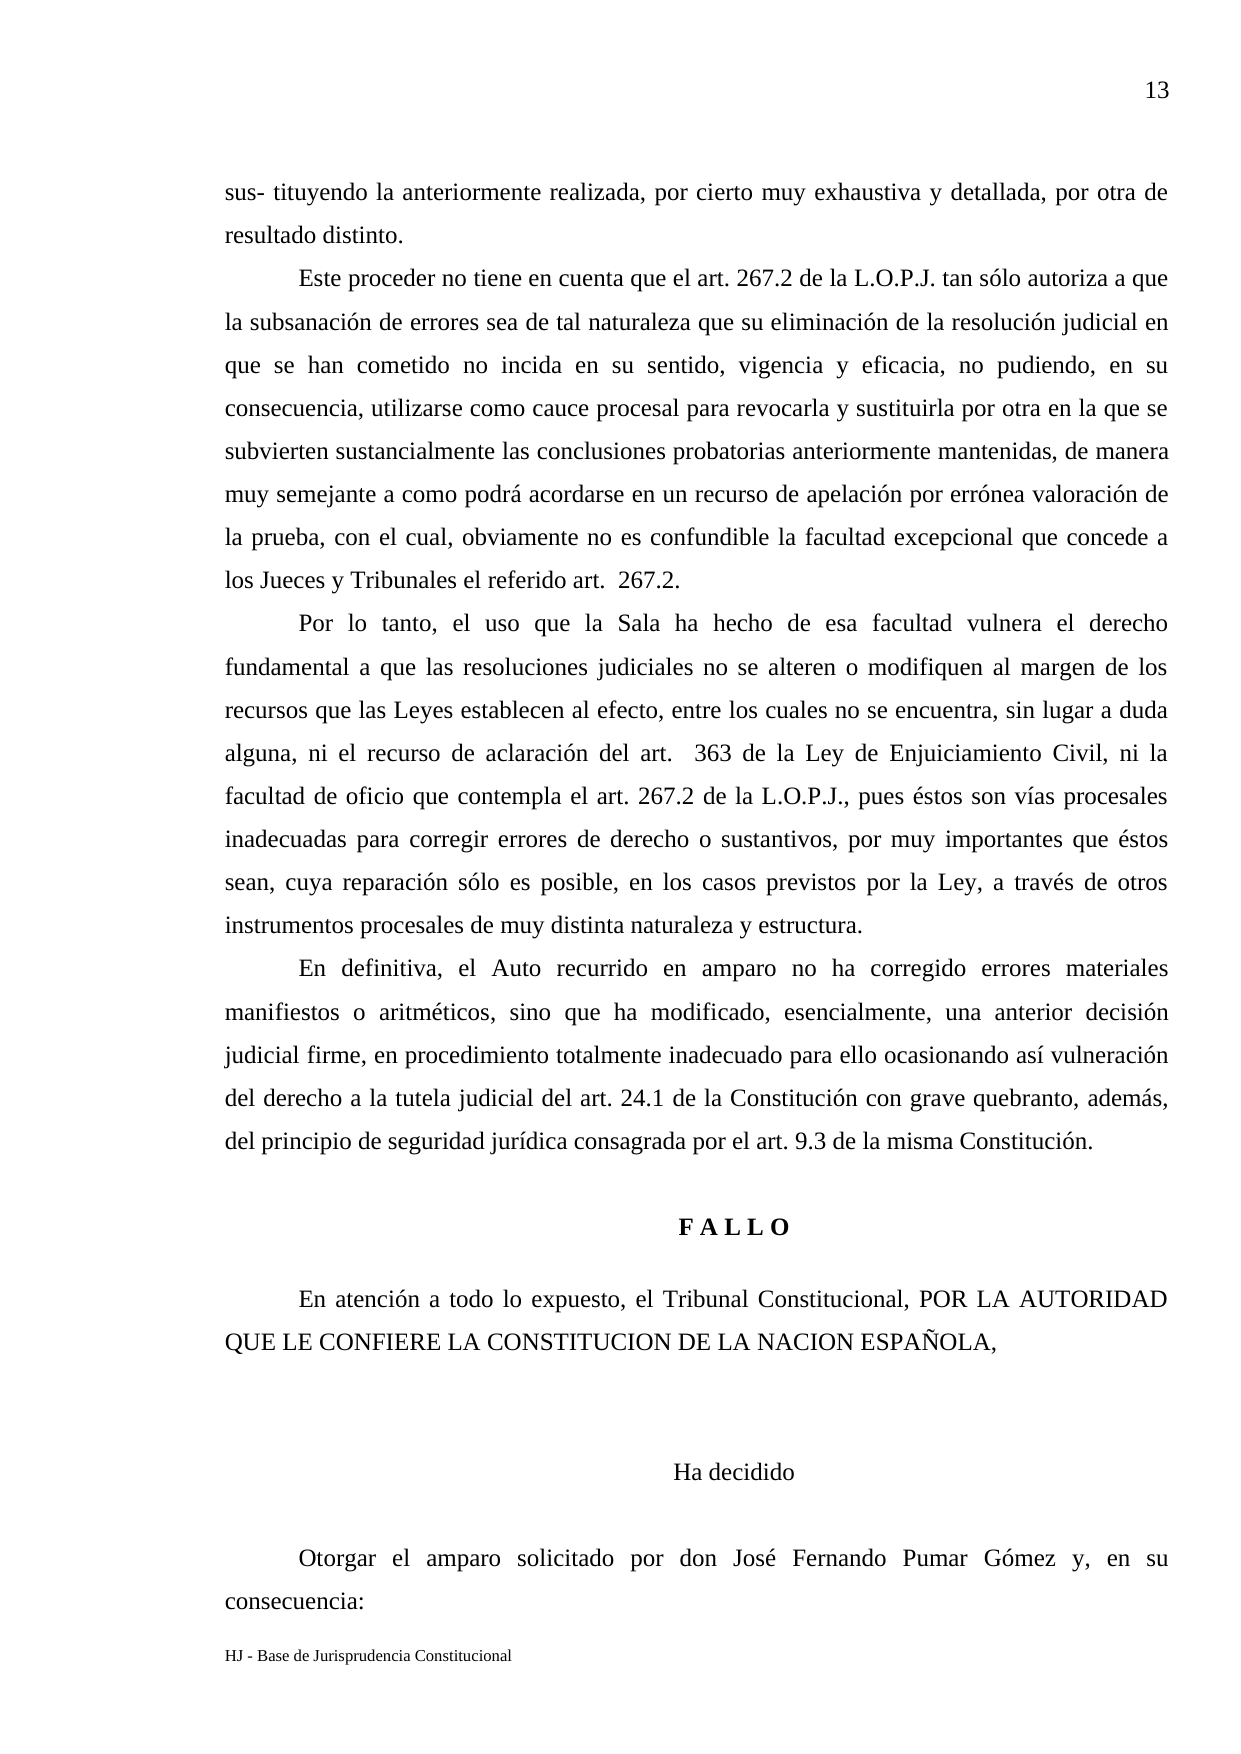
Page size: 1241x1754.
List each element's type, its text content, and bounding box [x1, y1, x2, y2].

subtitle F A L L O [224, 1212, 1169, 1241]
text En atención a todo lo expuesto, el Tribunal Constitucional, POR LA AUTORIDAD QUE LE CONFIERE LA CONSTITUCION DE LA NACION ESPAÑOLA, [224, 1284, 1169, 1356]
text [224, 177, 1169, 249]
text En definitiva, el Auto recurrido en amparo no ha corregido errores materiales manifiestos o aritméticos, sino que ha modificado, esencialmente, una anterior decisión judicial firme, en procedimiento totalmente inadecuado para ello ocasionando así vulneración del derecho a la tutela judicial del art. 24.1 de la Constitución con grave quebranto, además, del principio de seguridad jurídica consagrada por el art. 9.3 de la misma Constitución. [224, 953, 1169, 1155]
text Por lo tanto, el uso que la Sala ha hecho de esa facultad vulnera el derecho fundamental a que las resoluciones judiciales no se alteren o modifiquen al margen de los recursos que las Leyes establecen al efecto, entre los cuales no se encuentra, sin lugar a duda alguna, ni el recurso de aclaración del art. 363 de la Ley de Enjuiciamiento Civil, ni la facultad de oficio que contempla el art. 267.2 de la L.O.P.J., pues éstos son vías procesales inadecuadas para corregir errores de derecho o sustantivos, por muy importantes que éstos sean, cuya reparación sólo es posible, en los casos previstos por la Ley, a través de otros instrumentos procesales de muy distinta naturaleza y estructura. [224, 608, 1169, 939]
text Ha decidido [224, 1457, 1169, 1485]
text Otorgar el amparo solicitado por don José Fernando Pumar Gómez y, en su consecuencia: [224, 1543, 1169, 1615]
text Este proceder no tiene en cuenta que el art. 267.2 de la L.O.P.J. tan sólo autoriza a que la subsanación de errores sea de tal naturaleza que su eliminación de la resolución judicial en que se han cometido no incida en su sentido, vigencia y eficacia, no pudiendo, en su consecuencia, utilizarse como cauce procesal para revocarla y sustituirla por otra en la que se subvierten sustancialmente las conclusiones probatorias anteriormente mantenidas, de manera muy semejante a como podrá acordarse en un recurso de apelación por errónea valoración de la prueba, con el cual, obviamente no es confundible la facultad excepcional que concede a los Jueces y Tribunales el referido art. 267.2. [224, 263, 1169, 594]
